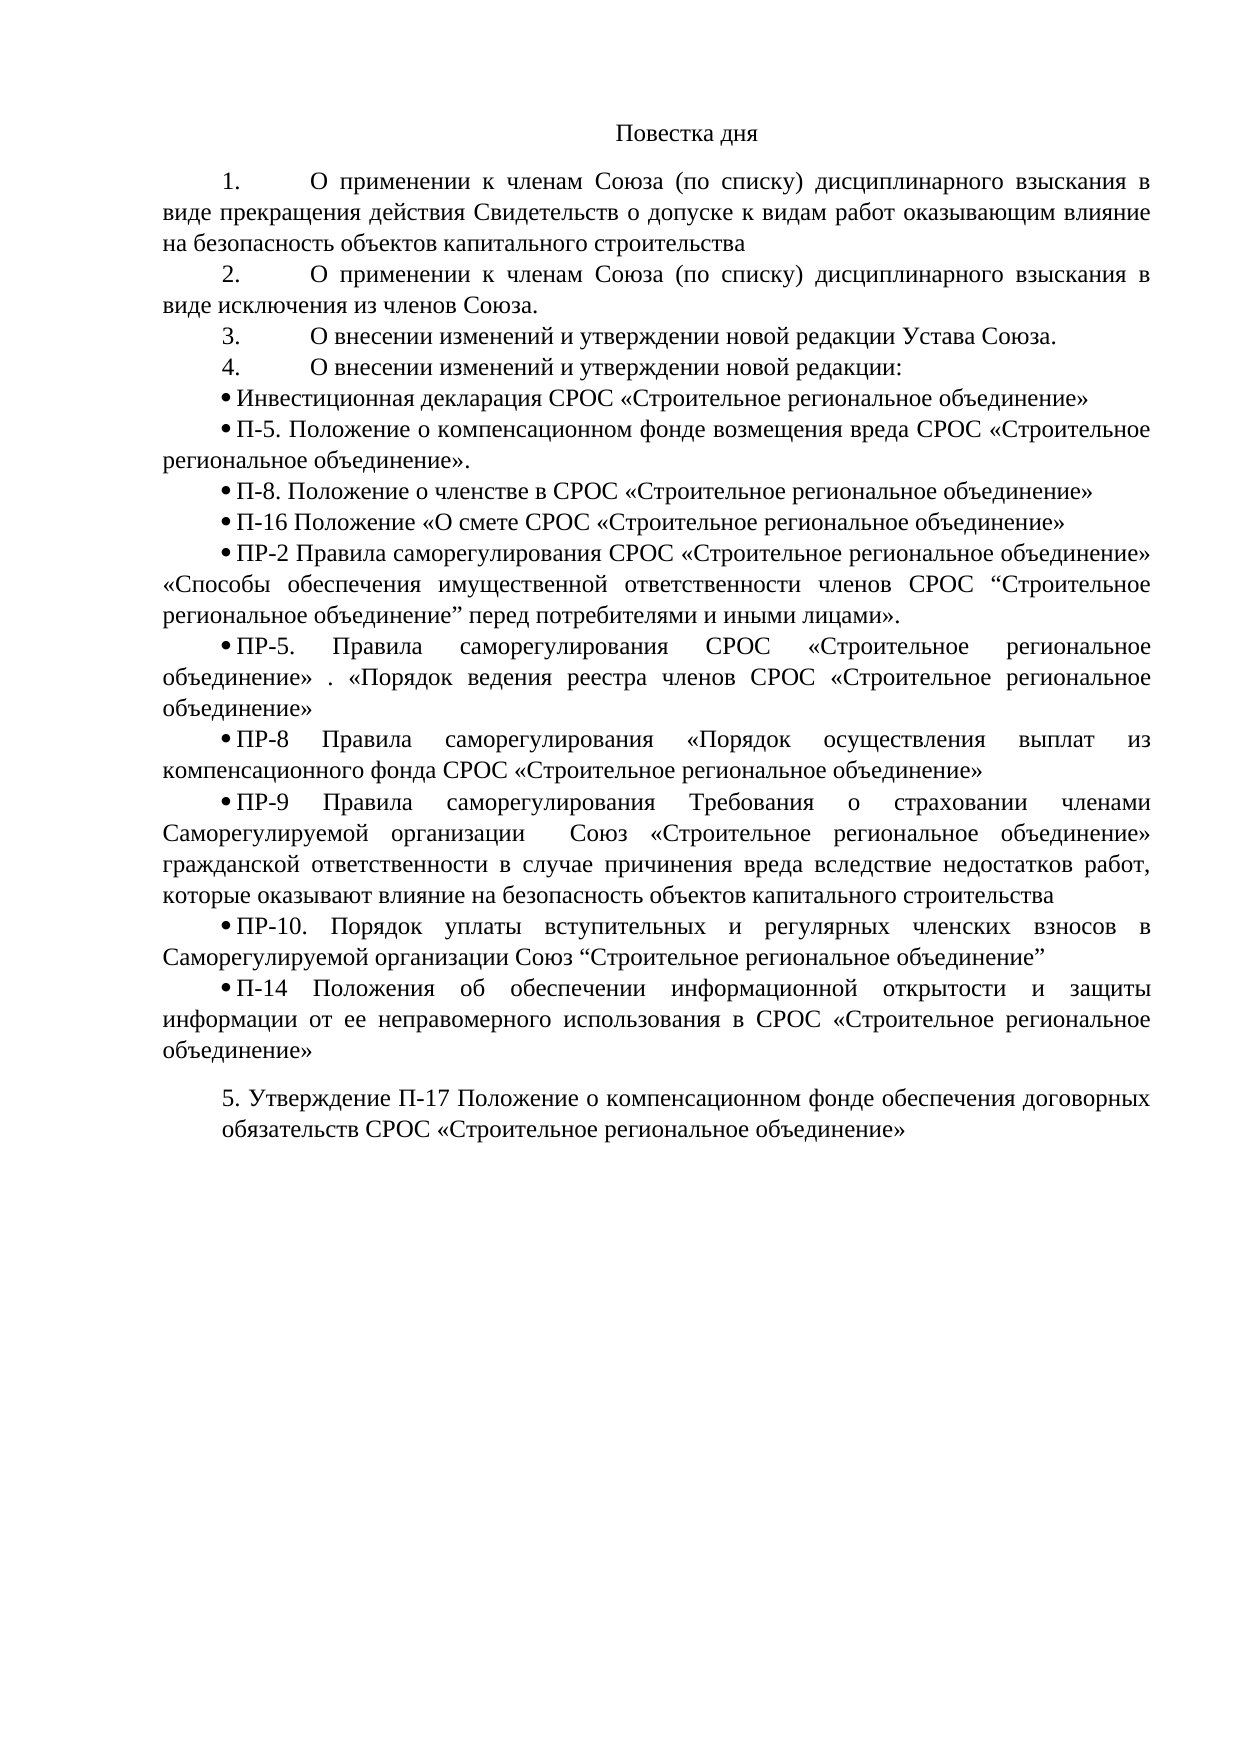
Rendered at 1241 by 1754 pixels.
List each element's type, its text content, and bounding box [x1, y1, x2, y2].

list О применении к членам Союза (по списку) дисциплинарного взыскания в виде исключения из членов Союза. [162, 259, 1152, 319]
list О применении к членам Союза (по списку) дисциплинарного взыскания в виде прекращения действия Свидетельств о допуске к видам работ оказывающим влияние на безопасность объектов капитального строительства [162, 166, 1152, 257]
list Инвестиционная декларация СРОС «Строительное региональное объединение» [162, 383, 1152, 412]
text 5. Утверждение П-17 Положение о компенсационном фонде обеспечения договорных обязательств СРОС «Строительное региональное объединение» [222, 1083, 1152, 1142]
list П-5. Положение о компенсационном фонде возмещения вреда СРОС «Строительное региональное объединение». [162, 414, 1152, 474]
list ПР-10. Порядок уплаты вступительных и регулярных членских взносов в Саморегулируемой организации Союз “Строительное региональное объединение” [162, 911, 1152, 971]
list ПР-2 Правила саморегулирования СРОС «Строительное региональное объединение» «Способы обеспечения имущественной ответственности членов СРОС “Строительное региональное объединение” перед потребителями и иными лицами». [162, 538, 1152, 629]
list О внесении изменений и утверждении новой редакции: [162, 352, 1152, 381]
list П-14 Положения об обеспечении информационной открытости и защиты информации от ее неправомерного использования в СРОС «Строительное региональное объединение» [162, 973, 1152, 1064]
list ПР-5. Правила саморегулирования СРОС «Строительное региональное объединение» . «Порядок ведения реестра членов СРОС «Строительное региональное объединение» [162, 631, 1152, 722]
list О внесении изменений и утверждении новой редакции Устава Союза. [162, 321, 1152, 350]
text Повестка дня [162, 118, 1152, 147]
list ПР-8 Правила саморегулирования «Порядок осуществления выплат из компенсационного фонда СРОС «Строительное региональное объединение» [162, 724, 1152, 784]
list П-16 Положение «О смете СРОС «Строительное региональное объединение» [162, 507, 1152, 536]
list ПР-9 Правила саморегулирования Требования о страховании членами Саморегулируемой организации Союз «Строительное региональное объединение» гражданской ответственности в случае причинения вреда вследствие недостатков работ, которые оказывают влияние на безопасность объектов капитального строительства [162, 787, 1152, 908]
list П-8. Положение о членстве в СРОС «Строительное региональное объединение» [162, 476, 1152, 505]
